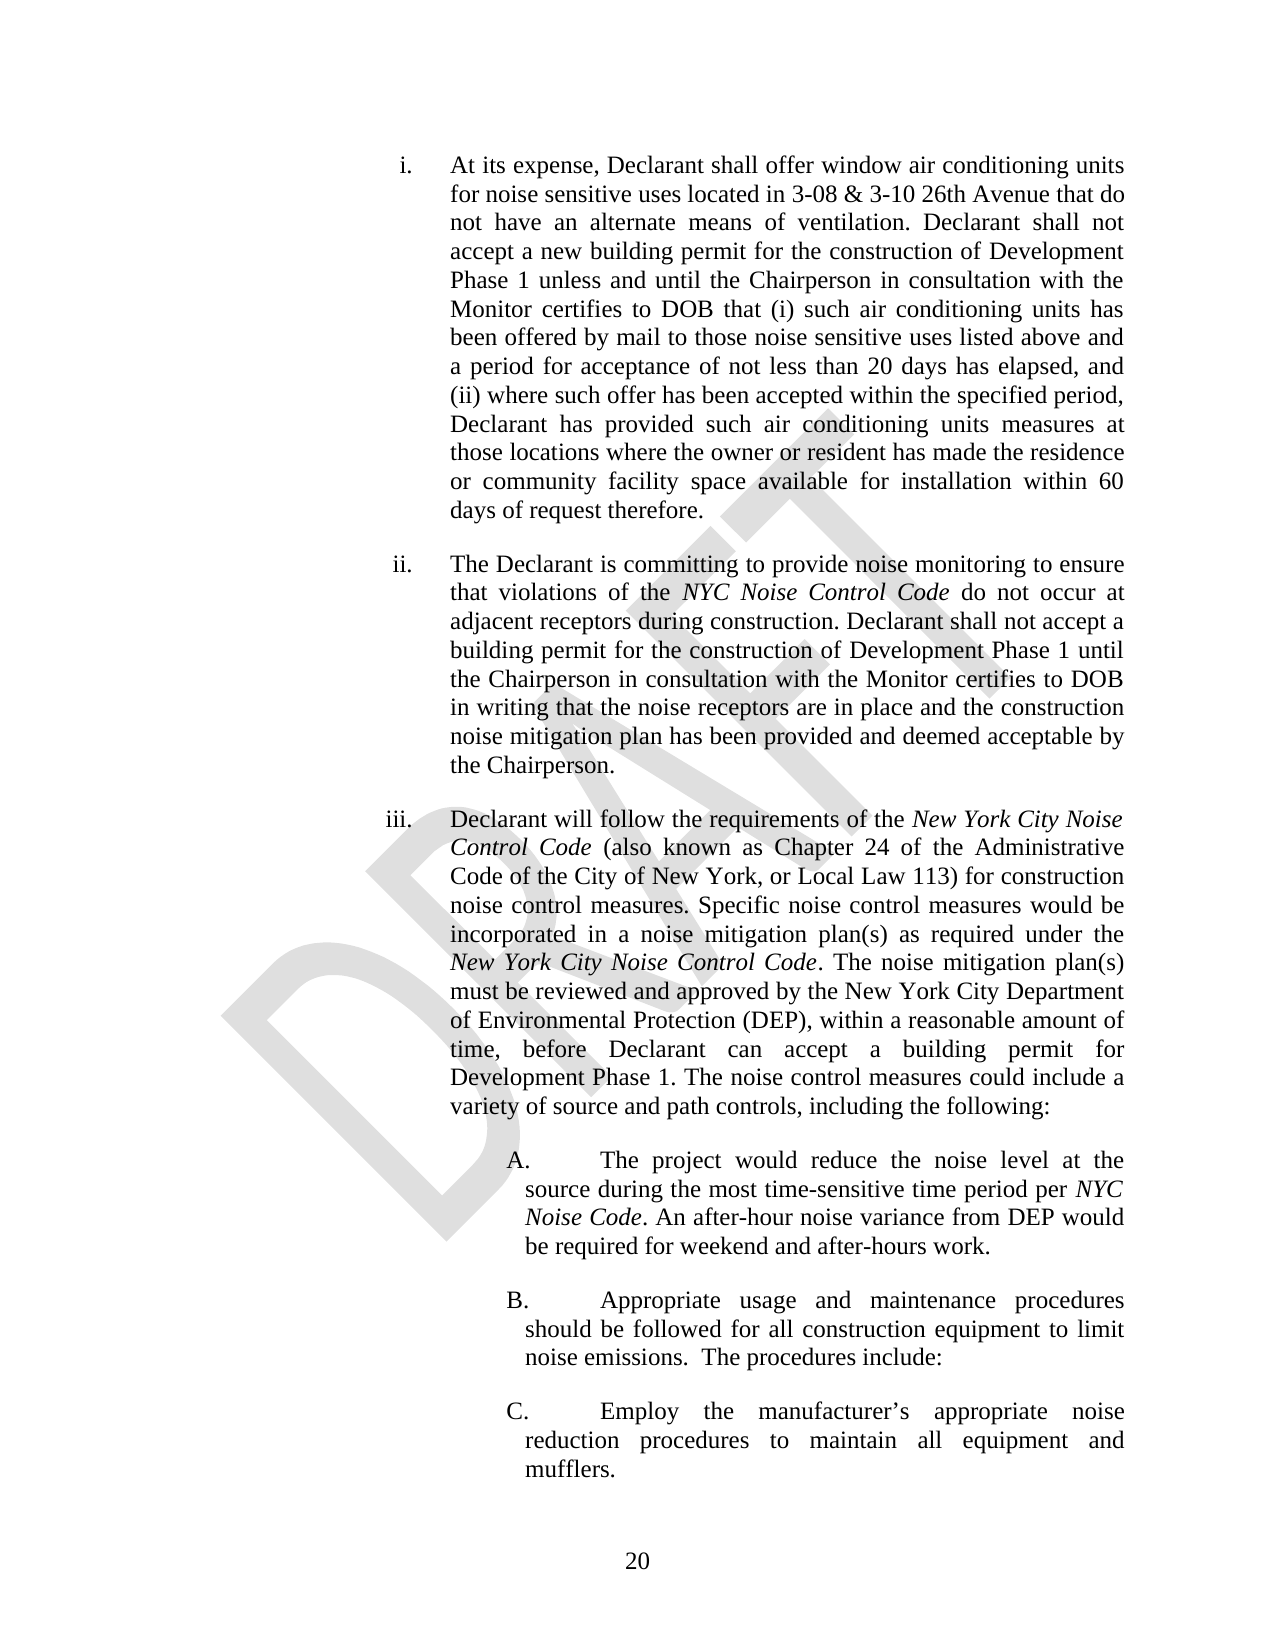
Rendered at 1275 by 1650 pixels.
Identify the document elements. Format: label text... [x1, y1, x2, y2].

list Appropriate usage and maintenance procedures should be followed for all construction equipment to limit noise emissions. The procedures include: [506, 1285, 1125, 1371]
list Declarant will follow the requirements of the New York City Noise Control Code (also known as Chapter 24 of the Administrative Code of the City of New York, or Local Law 113) for construction noise control measures. Specific noise control measures would be incorporated in a noise mitigation plan(s) as required under the New York City Noise Control Code. The noise mitigation plan(s) must be reviewed and approved by the New York City Department of Environmental Protection (DEP), within a reasonable amount of time, before Declarant can accept a building permit for Development Phase 1. The noise control measures could include a variety of source and path controls, including the following: [412, 804, 1125, 1120]
list Employ the manufacturer’s appropriate noise reduction procedures to maintain all equipment and mufflers. [506, 1396, 1125, 1482]
list At its expense, Declarant shall offer window air conditioning units for noise sensitive uses located in 3-08 & 3-10 26th Avenue that do not have an alternate means of ventilation. Declarant shall not accept a new building permit for the construction of Development Phase 1 unless and until the Chairperson in consultation with the Monitor certifies to DOB that (i) such air conditioning units has been offered by mail to those noise sensitive uses listed above and a period for acceptance of not less than 20 days has elapsed, and (ii) where such offer has been accepted within the specified period, Declarant has provided such air conditioning units measures at those locations where the owner or resident has made the residence or community facility space available for installation within 60 days of request therefore. [412, 150, 1125, 524]
list The project would reduce the noise level at the source during the most time-sensitive time period per NYC Noise Code. An after-hour noise variance from DEP would be required for weekend and after-hours work. [506, 1145, 1125, 1260]
list The Declarant is committing to provide noise monitoring to ensure that violations of the NYC Noise Control Code do not occur at adjacent receptors during construction. Declarant shall not accept a building permit for the construction of Development Phase 1 until the Chairperson in consultation with the Monitor certifies to DOB in writing that the noise receptors are in place and the construction noise mitigation plan has been provided and deemed acceptable by the Chairperson. [412, 549, 1125, 779]
